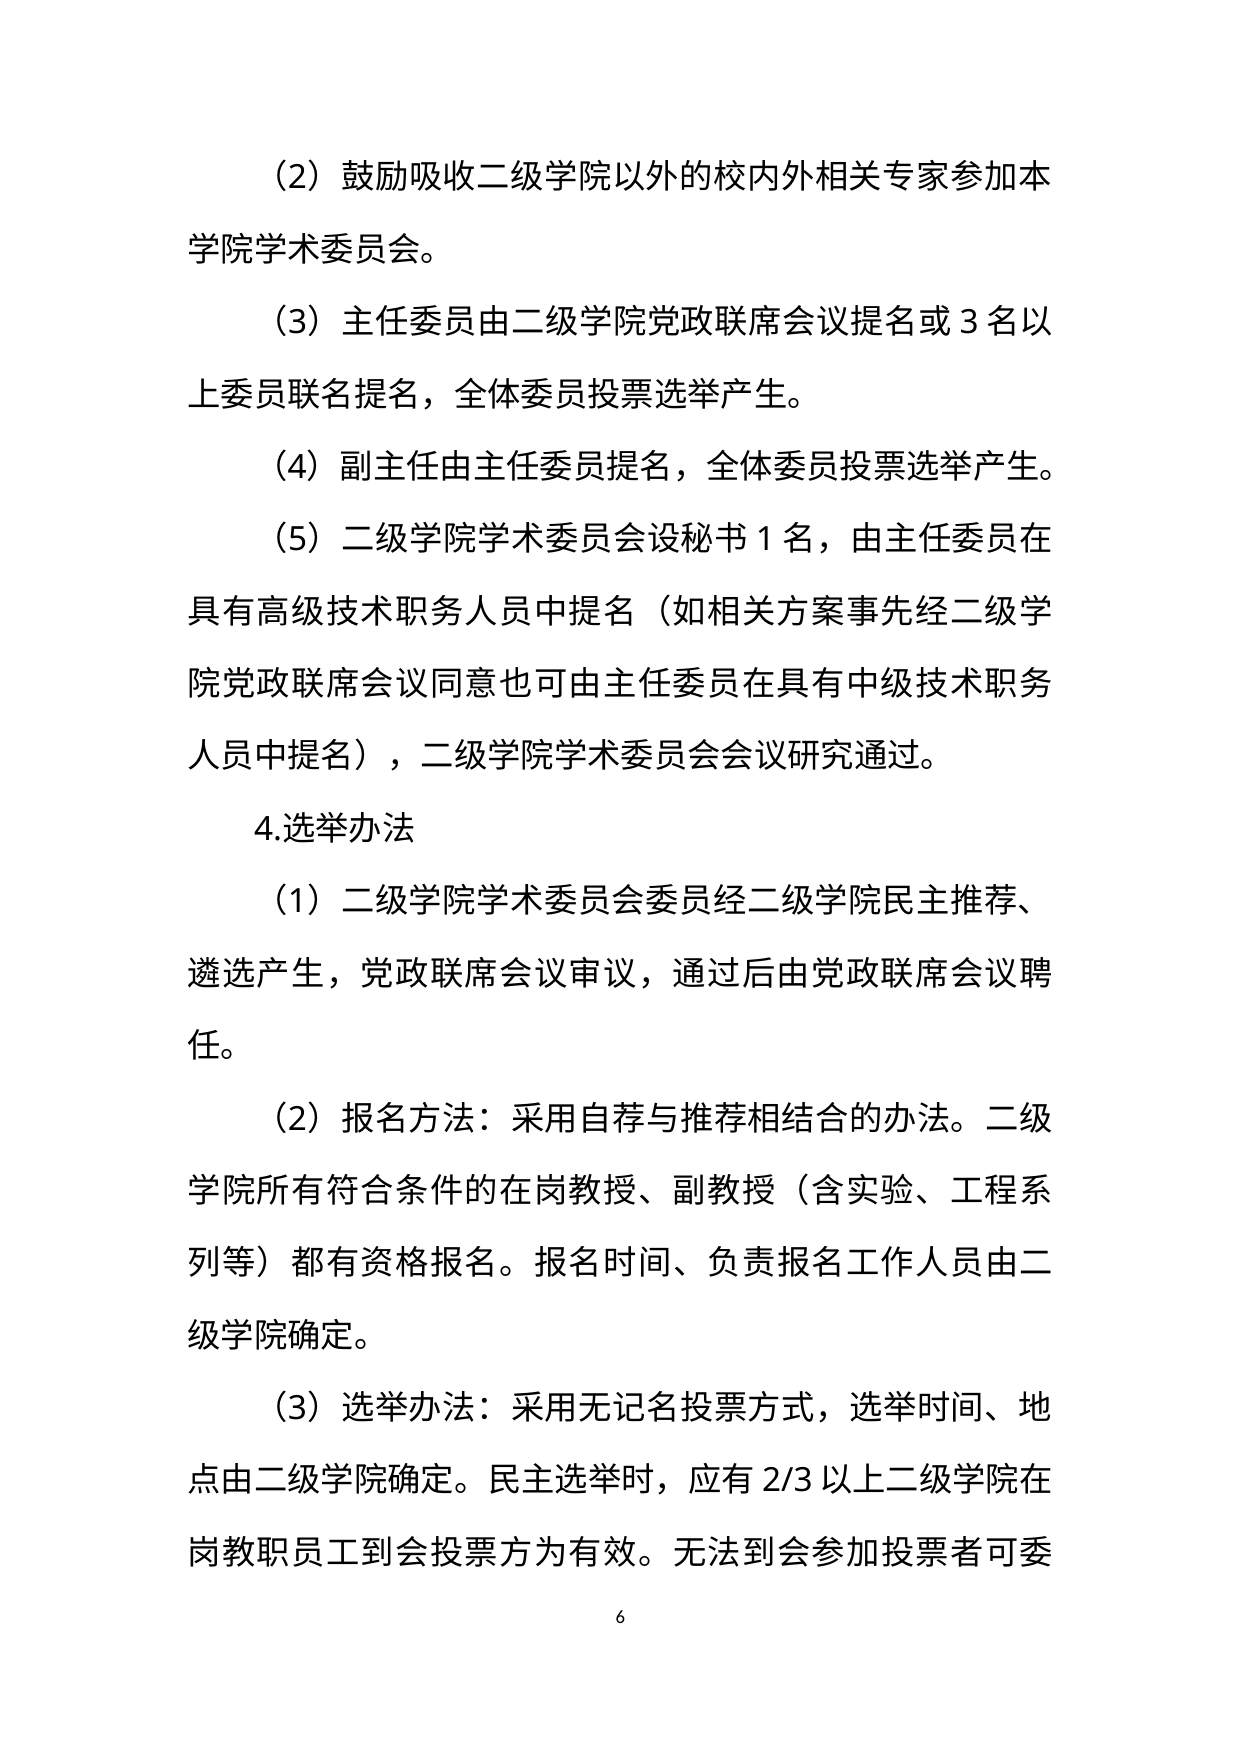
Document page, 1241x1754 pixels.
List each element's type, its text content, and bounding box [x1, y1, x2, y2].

text （1）二级学院学术委员会委员经二级学院民主推荐、遴选产生，党政联席会议审议，通过后由党政联席会议聘任。 [187, 874, 1053, 1067]
text （3）主任委员由二级学院党政联席会议提名或3名以上委员联名提名，全体委员投票选举产生。 [187, 295, 1053, 416]
text （2）报名方法：采用自荐与推荐相结合的办法。二级学院所有符合条件的在岗教授、副教授（含实验、工程系列等）都有资格报名。报名时间、负责报名工作人员由二级学院确定。 [187, 1091, 1053, 1357]
text 4.选举办法 [187, 802, 1053, 850]
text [187, 1381, 1053, 1574]
text （5）二级学院学术委员会设秘书1名，由主任委员在具有高级技术职务人员中提名（如相关方案事先经二级学院党政联席会议同意也可由主任委员在具有中级技术职务人员中提名），二级学院学术委员会会议研究通过。 [187, 512, 1053, 777]
text （2）鼓励吸收二级学院以外的校内外相关专家参加本学院学术委员会。 [187, 150, 1053, 271]
text （4）副主任由主任委员提名，全体委员投票选举产生。 [187, 439, 1053, 488]
